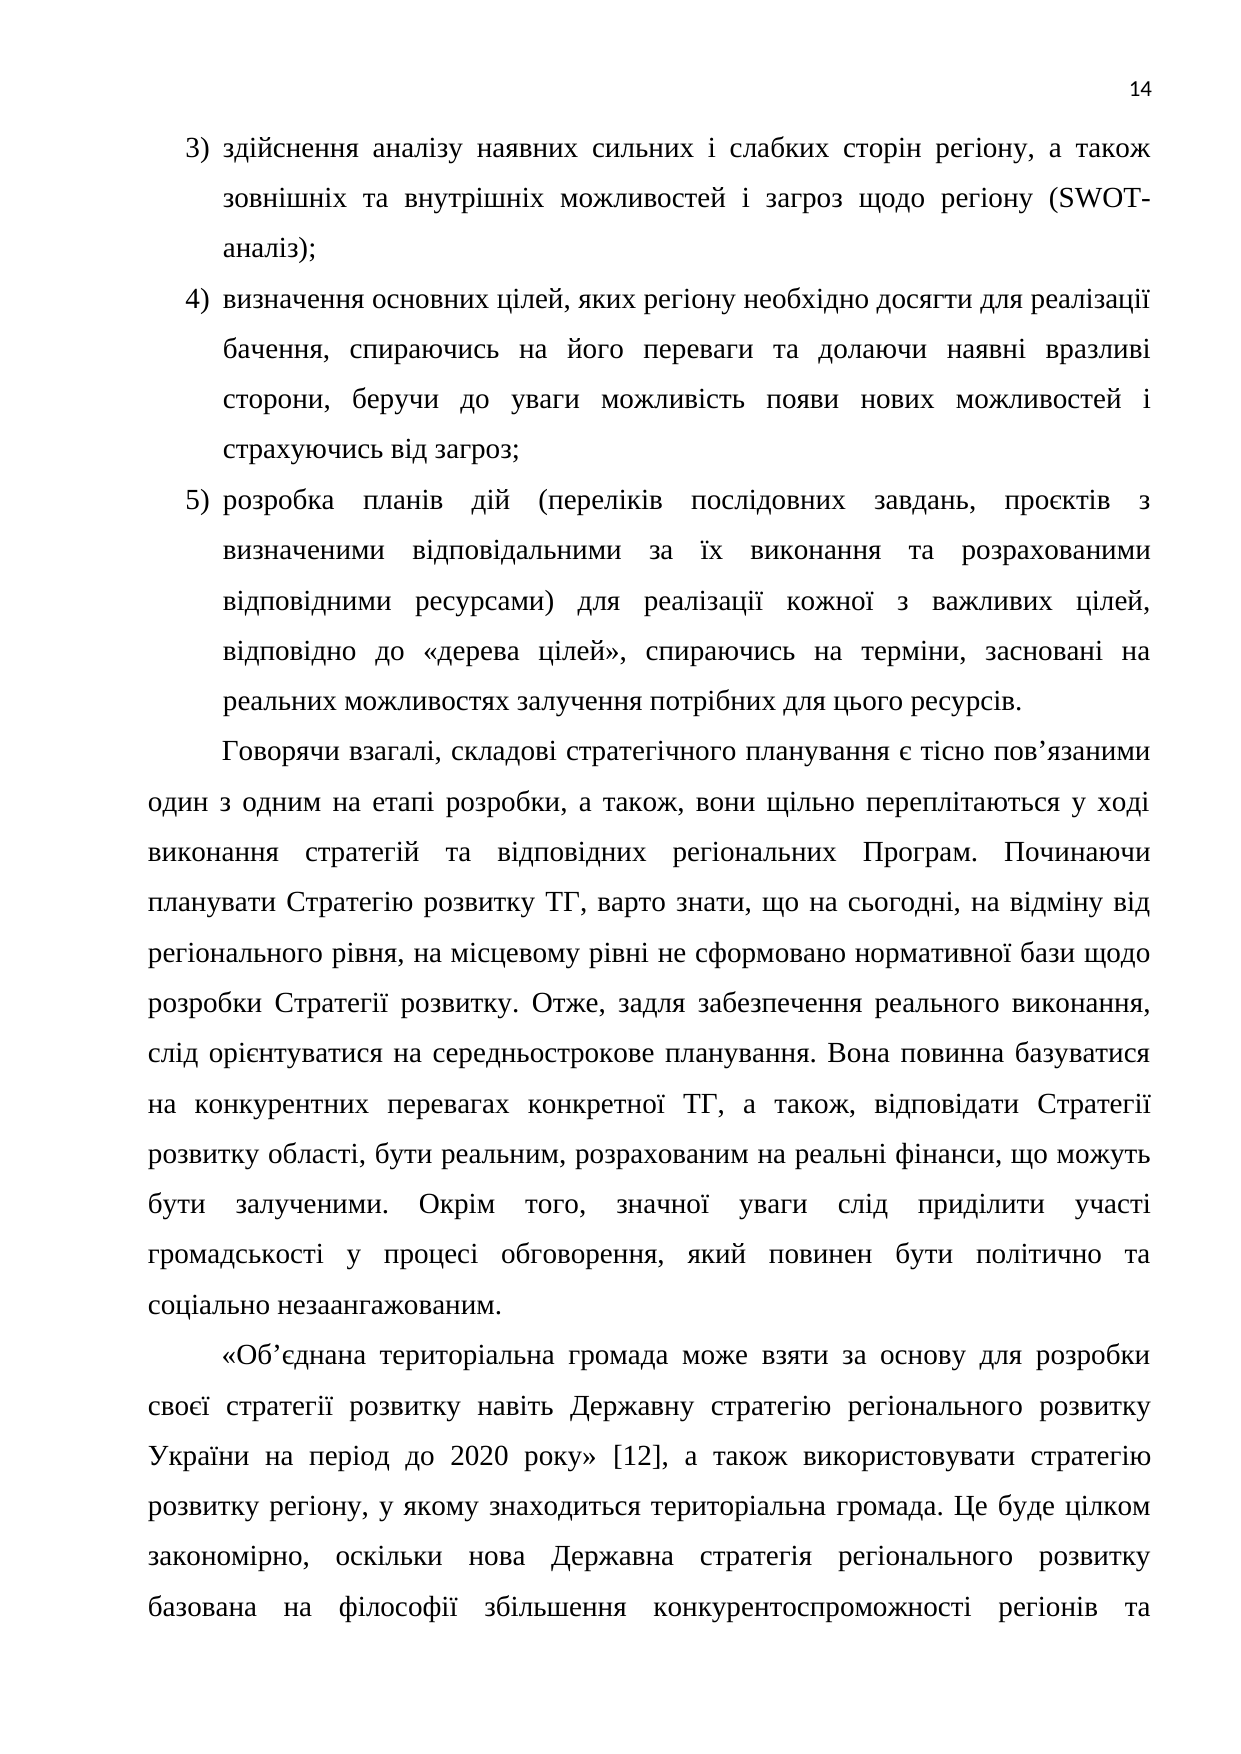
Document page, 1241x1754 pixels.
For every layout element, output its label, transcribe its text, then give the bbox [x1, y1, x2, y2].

list здійснення аналізу наявних сильних і слабких сторін регіону, а також зовнішніх та внутрішніх можливостей і загроз щодо регіону (SWOT-аналіз); [185, 130, 1152, 264]
list визначення основних цілей, яких регіону необхідно досягти для реалізації бачення, спираючись на його переваги та долаючи наявні вразливі сторони, беручи до уваги можливість появи нових можливостей і страхуючись від загроз; [185, 281, 1152, 465]
text Говорячи взагалі, складові стратегічного планування є тісно пов’язаними один з одним на етапі розробки, а також, вони щільно переплітаються у ході виконання стратегій та відповідних регіональних Програм. Починаючи планувати Стратегію розвитку ТГ, варто знати, що на сьогодні, на відміну від регіонального рівня, на місцевому рівні не сформовано нормативної бази щодо розробки Стратегії розвитку. Отже, задля забезпечення реального виконання, слід орієнтуватися на середньострокове планування. Вона повинна базуватися на конкурентних перевагах конкретної ТГ, а також, відповідати Стратегії розвитку області, бути реальним, розрахованим на реальні фінанси, що можуть бути залученими. Окрім того, значної уваги слід приділити участі громадськості у процесі обговорення, який повинен бути політично та соціально незаангажованим. [148, 733, 1152, 1321]
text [148, 1337, 1152, 1622]
list розробка планів дій (переліків послідовних завдань, проєктів з визначеними відповідальними за їх виконання та розрахованими відповідними ресурсами) для реалізації кожної з важливих цілей, відповідно до «дерева цілей», спираючись на терміни, засновані на реальних можливостях залучення потрібних для цього ресурсів. [185, 482, 1152, 717]
